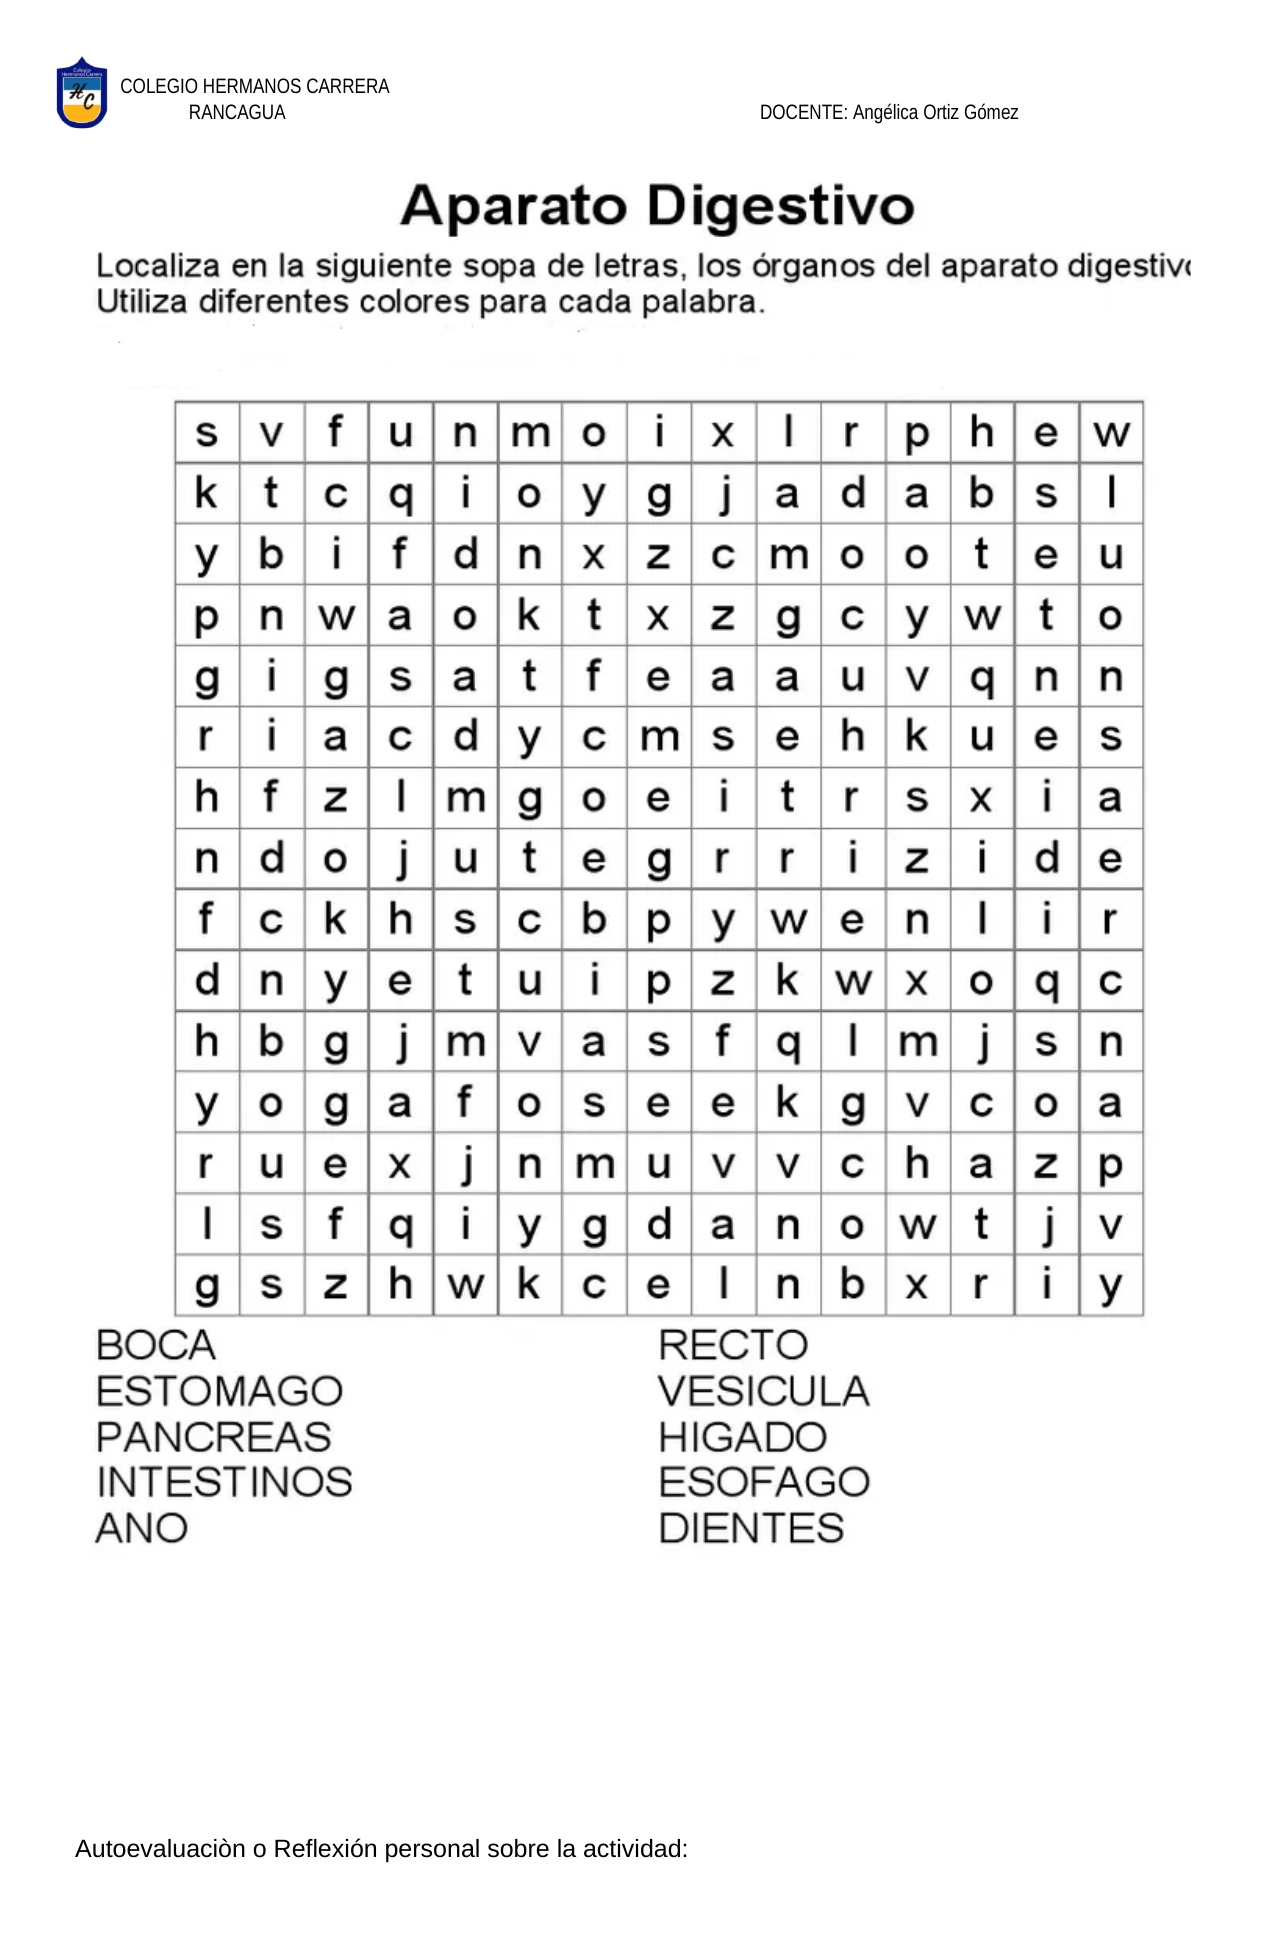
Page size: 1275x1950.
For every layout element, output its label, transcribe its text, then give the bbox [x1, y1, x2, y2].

picture [75, 151, 1191, 1577]
picture [54, 56, 109, 129]
text Autoevaluaciòn o Reflexión personal sobre la actividad: [75, 1834, 1200, 1863]
